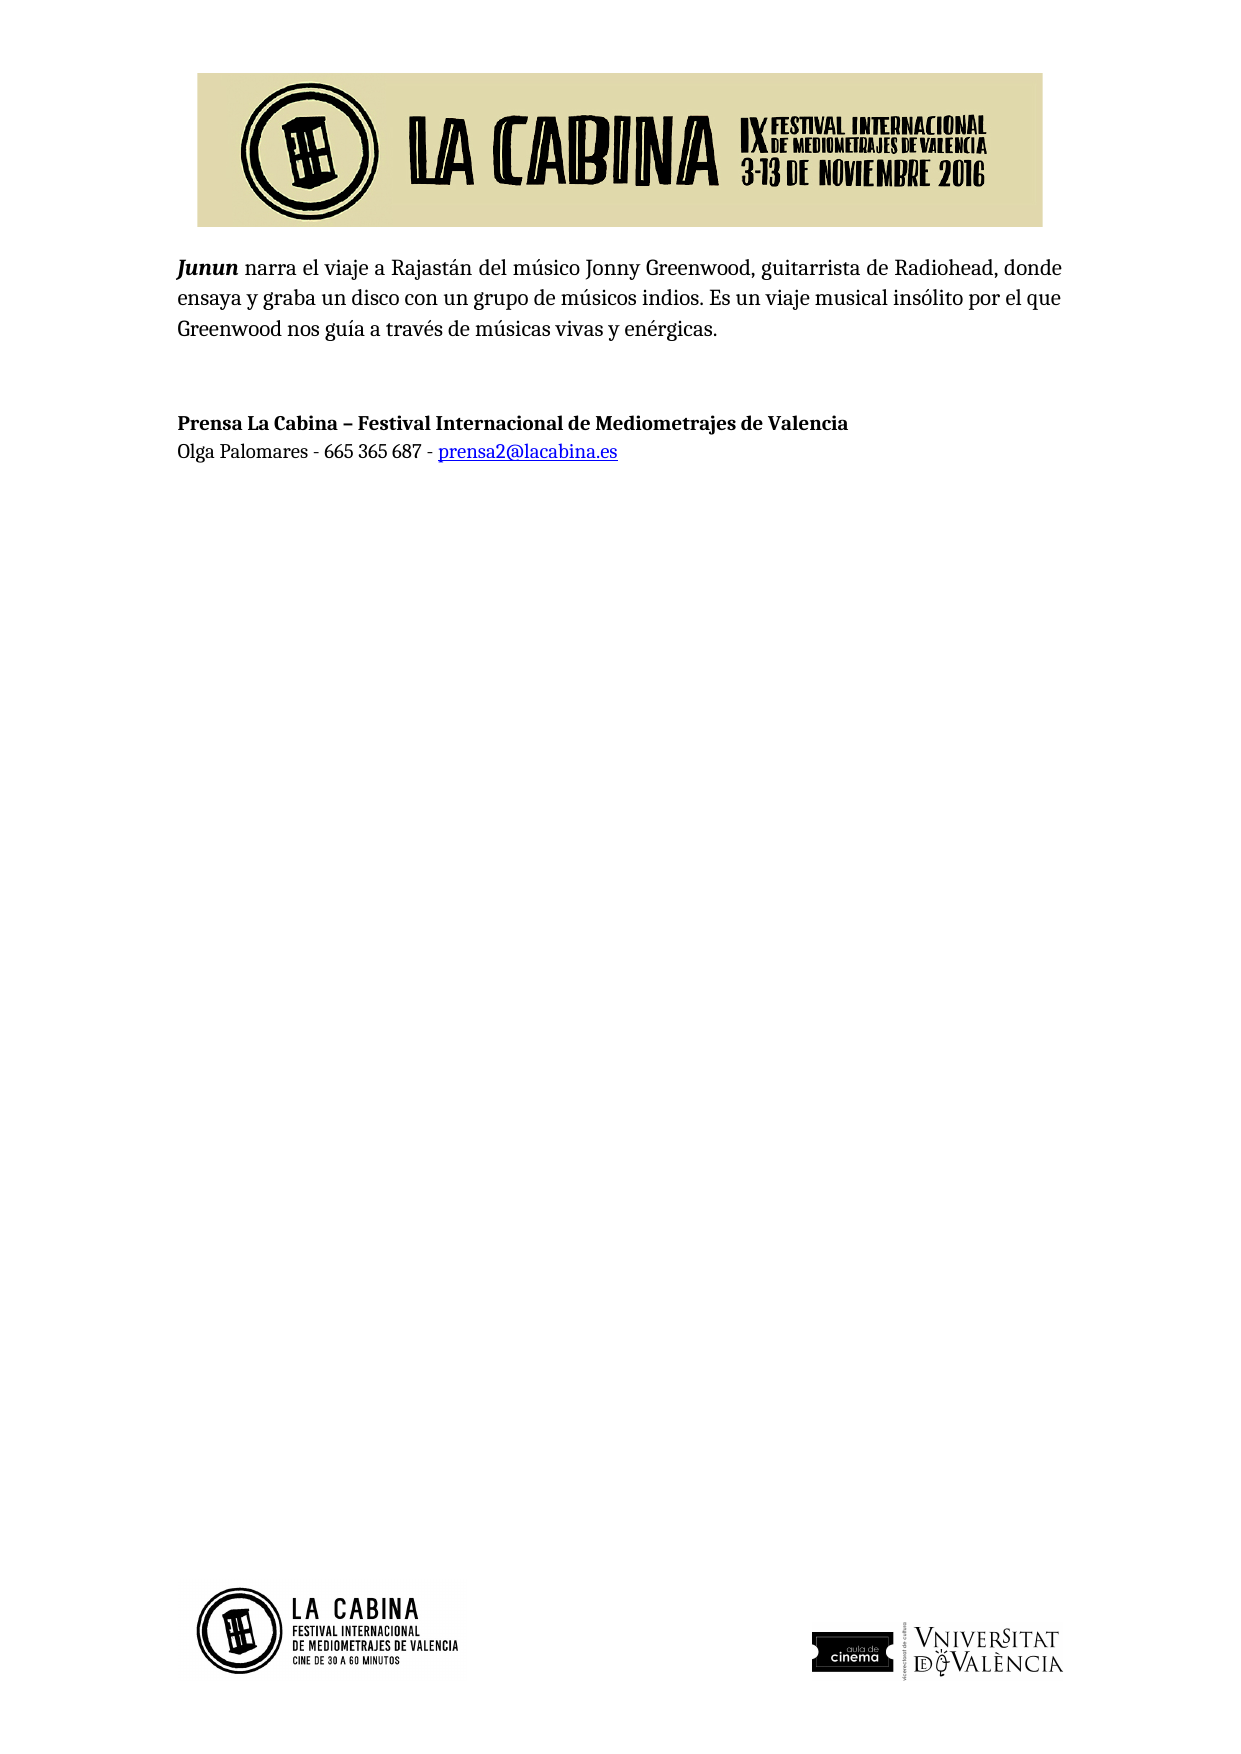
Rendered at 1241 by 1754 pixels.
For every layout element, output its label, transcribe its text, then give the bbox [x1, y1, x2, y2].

picture [197, 73, 1043, 227]
picture [177, 1579, 467, 1681]
text Prensa La Cabina – Festival Internacional de Mediometrajes de Valencia [177, 412, 1063, 436]
text Olga Palomares - 665 365 687 - prensa2@lacabina.es [177, 439, 1063, 463]
picture [812, 1622, 1064, 1681]
